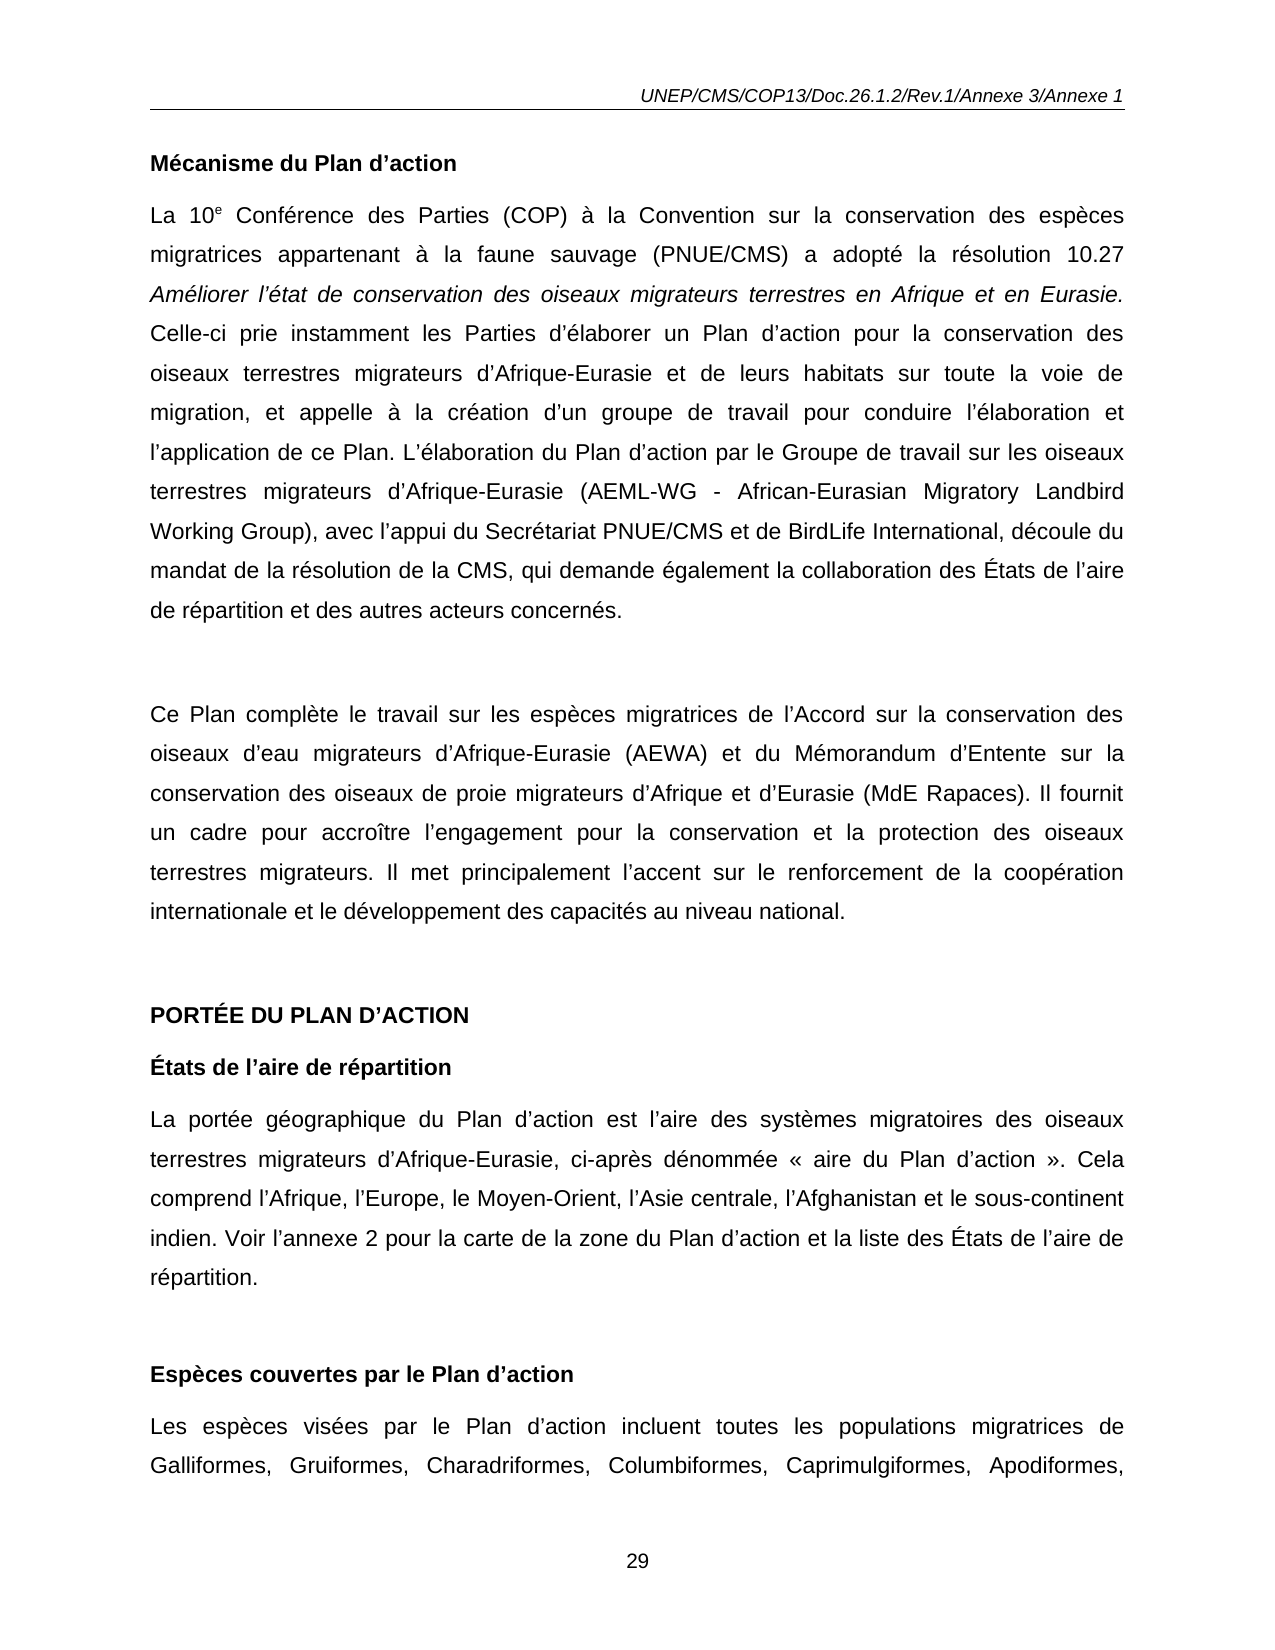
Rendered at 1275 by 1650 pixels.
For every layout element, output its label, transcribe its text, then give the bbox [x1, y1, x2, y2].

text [150, 1413, 1125, 1479]
text La portée géographique du Plan d’action est l’aire des systèmes migratoires des oiseaux terrestres migrateurs d’Afrique-Eurasie, ci-après dénommée « aire du Plan d’action ». Cela comprend l’Afrique, l’Europe, le Moyen-Orient, l’Asie centrale, l’Afghanistan et le sous-continent indien. Voir l’annexe 2 pour la carte de la zone du Plan d’action et la liste des États de l’aire de répartition. [150, 1106, 1125, 1290]
text États de l’aire de répartition [150, 1054, 1125, 1080]
text PORTÉE DU PLAN D’ACTION [150, 1002, 1125, 1028]
text Ce Plan complète le travail sur les espèces migratrices de l’Accord sur la conservation des oiseaux d’eau migrateurs d’Afrique-Eurasie (AEWA) et du Mémorandum d’Entente sur la conservation des oiseaux de proie migrateurs d’Afrique et d’Eurasie (MdE Rapaces). Il fournit un cadre pour accroître l’engagement pour la conservation et la protection des oiseaux terrestres migrateurs. Il met principalement l’accent sur le renforcement de la coopération internationale et le développement des capacités au niveau national. [150, 701, 1125, 924]
text Espèces couvertes par le Plan d’action [150, 1361, 1125, 1387]
text Mécanisme du Plan d’action [150, 150, 1125, 176]
text La 10e Conférence des Parties (COP) à la Convention sur la conservation des espèces migratrices appartenant à la faune sauvage (PNUE/CMS) a adopté la résolution 10.27 Améliorer l’état de conservation des oiseaux migrateurs terrestres en Afrique et en Eurasie. Celle-ci prie instamment les Parties d’élaborer un Plan d’action pour la conservation des oiseaux terrestres migrateurs d’Afrique-Eurasie et de leurs habitats sur toute la voie de migration, et appelle à la création d’un groupe de travail pour conduire l’élaboration et l’application de ce Plan. L’élaboration du Plan d’action par le Groupe de travail sur les oiseaux terrestres migrateurs d’Afrique-Eurasie (AEML-WG - African-Eurasian Migratory Landbird Working Group), avec l’appui du Secrétariat PNUE/CMS et de BirdLife International, découle du mandat de la résolution de la CMS, qui demande également la collaboration des États de l’aire de répartition et des autres acteurs concernés. [150, 202, 1125, 623]
